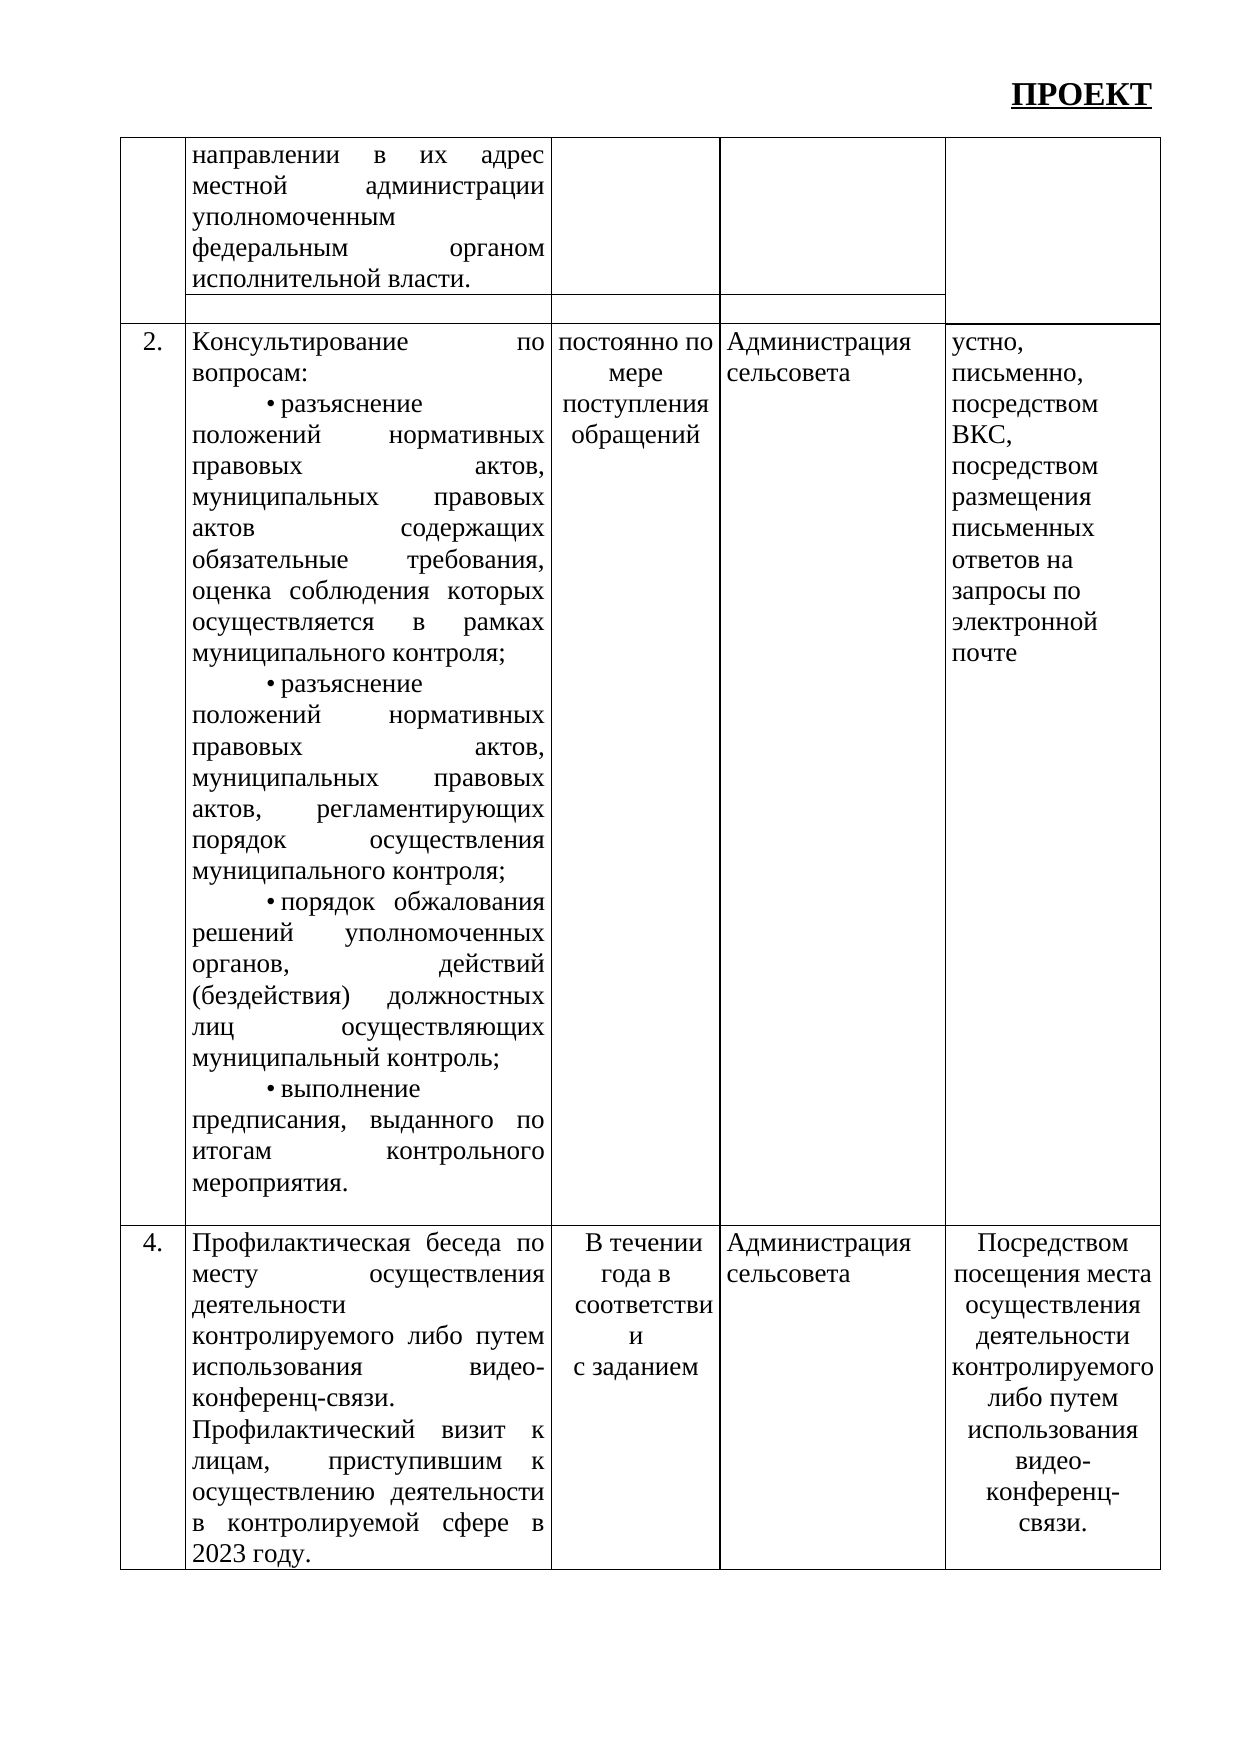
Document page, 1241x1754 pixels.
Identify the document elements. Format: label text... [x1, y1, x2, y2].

table_cell Посредством посещения места осуществления деятельности контролируемого либо путем использования видео-конференц-связи. [946, 1226, 1160, 1568]
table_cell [186, 138, 551, 293]
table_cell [946, 138, 1160, 323]
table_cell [721, 138, 945, 293]
table_cell 2. [121, 324, 185, 1225]
table_cell [721, 295, 945, 323]
table_cell Администрация сельсовета [721, 1226, 945, 1568]
table_cell устно, письменно, посредством ВКС, посредством размещения письменных ответов на запросы по электронной почте [946, 325, 1160, 1225]
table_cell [552, 138, 719, 293]
table_cell [552, 295, 719, 323]
table_cell В течении года в соответствии с заданием [552, 1226, 719, 1568]
table_cell Профилактическая беседа по месту осуществления деятельности контролируемого либо путем использования видео-конференц-связи. Профилактический визит к лицам, приступившим к осуществлению деятельности в контролируемой сфере в 2023 году. [186, 1226, 551, 1568]
table_cell Консультирование по вопросам: разъяснение положений нормативных правовых актов, муниципальных правовых актов содержащих обязательные требования, оценка соблюдения которых осуществляется в рамках муниципального контроля; разъяснение положений нормативных правовых актов, муниципальных правовых актов, регламентирующих порядок осуществления муниципального контроля; порядок обжалования решений уполномоченных органов, действий (бездействия) должностных лиц осуществляющих муниципальный контроль; выполнение предписания, выданного по итогам контрольного мероприятия. [186, 324, 551, 1225]
table_cell [186, 295, 551, 323]
table_cell постоянно по мере поступления обращений [552, 324, 719, 1225]
table_cell 4. [121, 1226, 185, 1568]
table_cell Администрация сельсовета [721, 324, 945, 1225]
table_cell 1. [121, 138, 185, 323]
